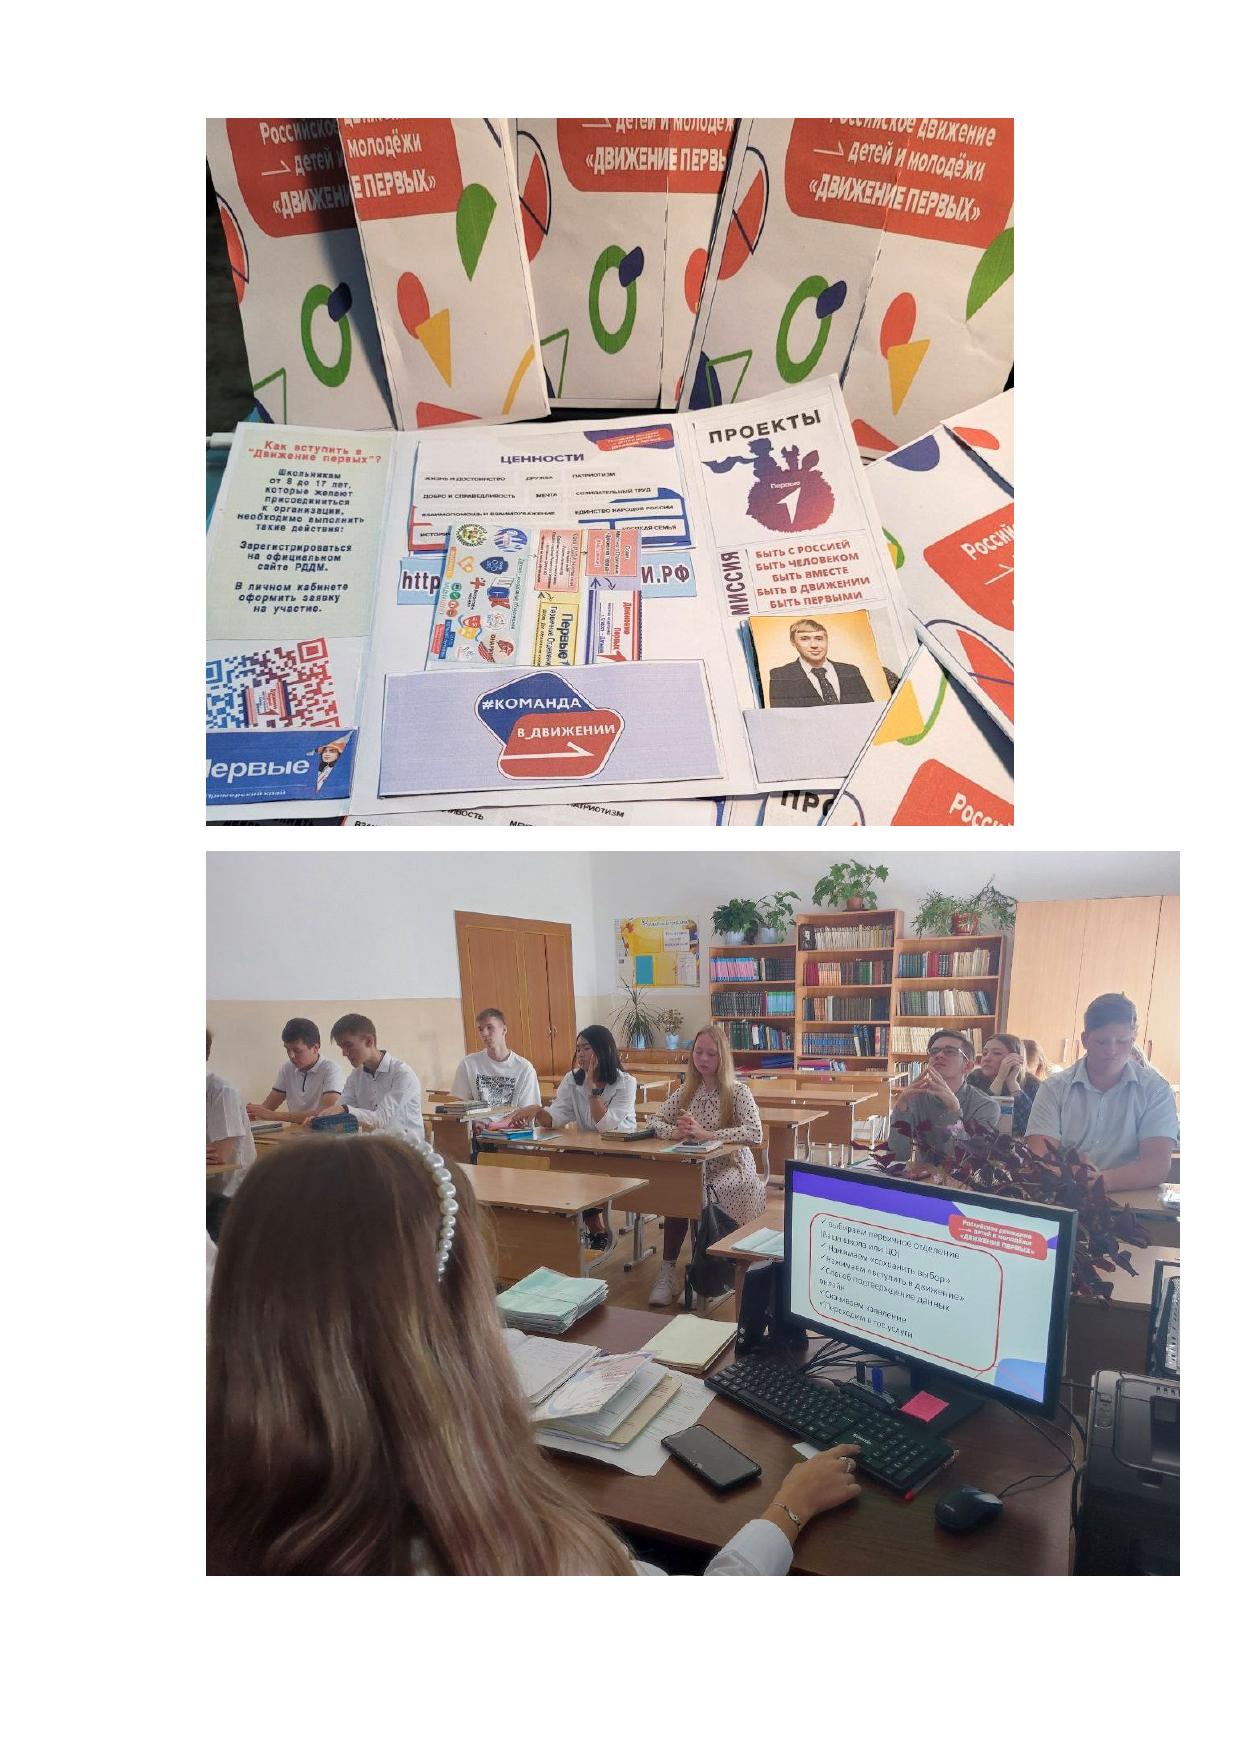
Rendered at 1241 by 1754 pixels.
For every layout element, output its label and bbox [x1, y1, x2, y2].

picture [206, 118, 1014, 826]
picture [206, 851, 1180, 1576]
